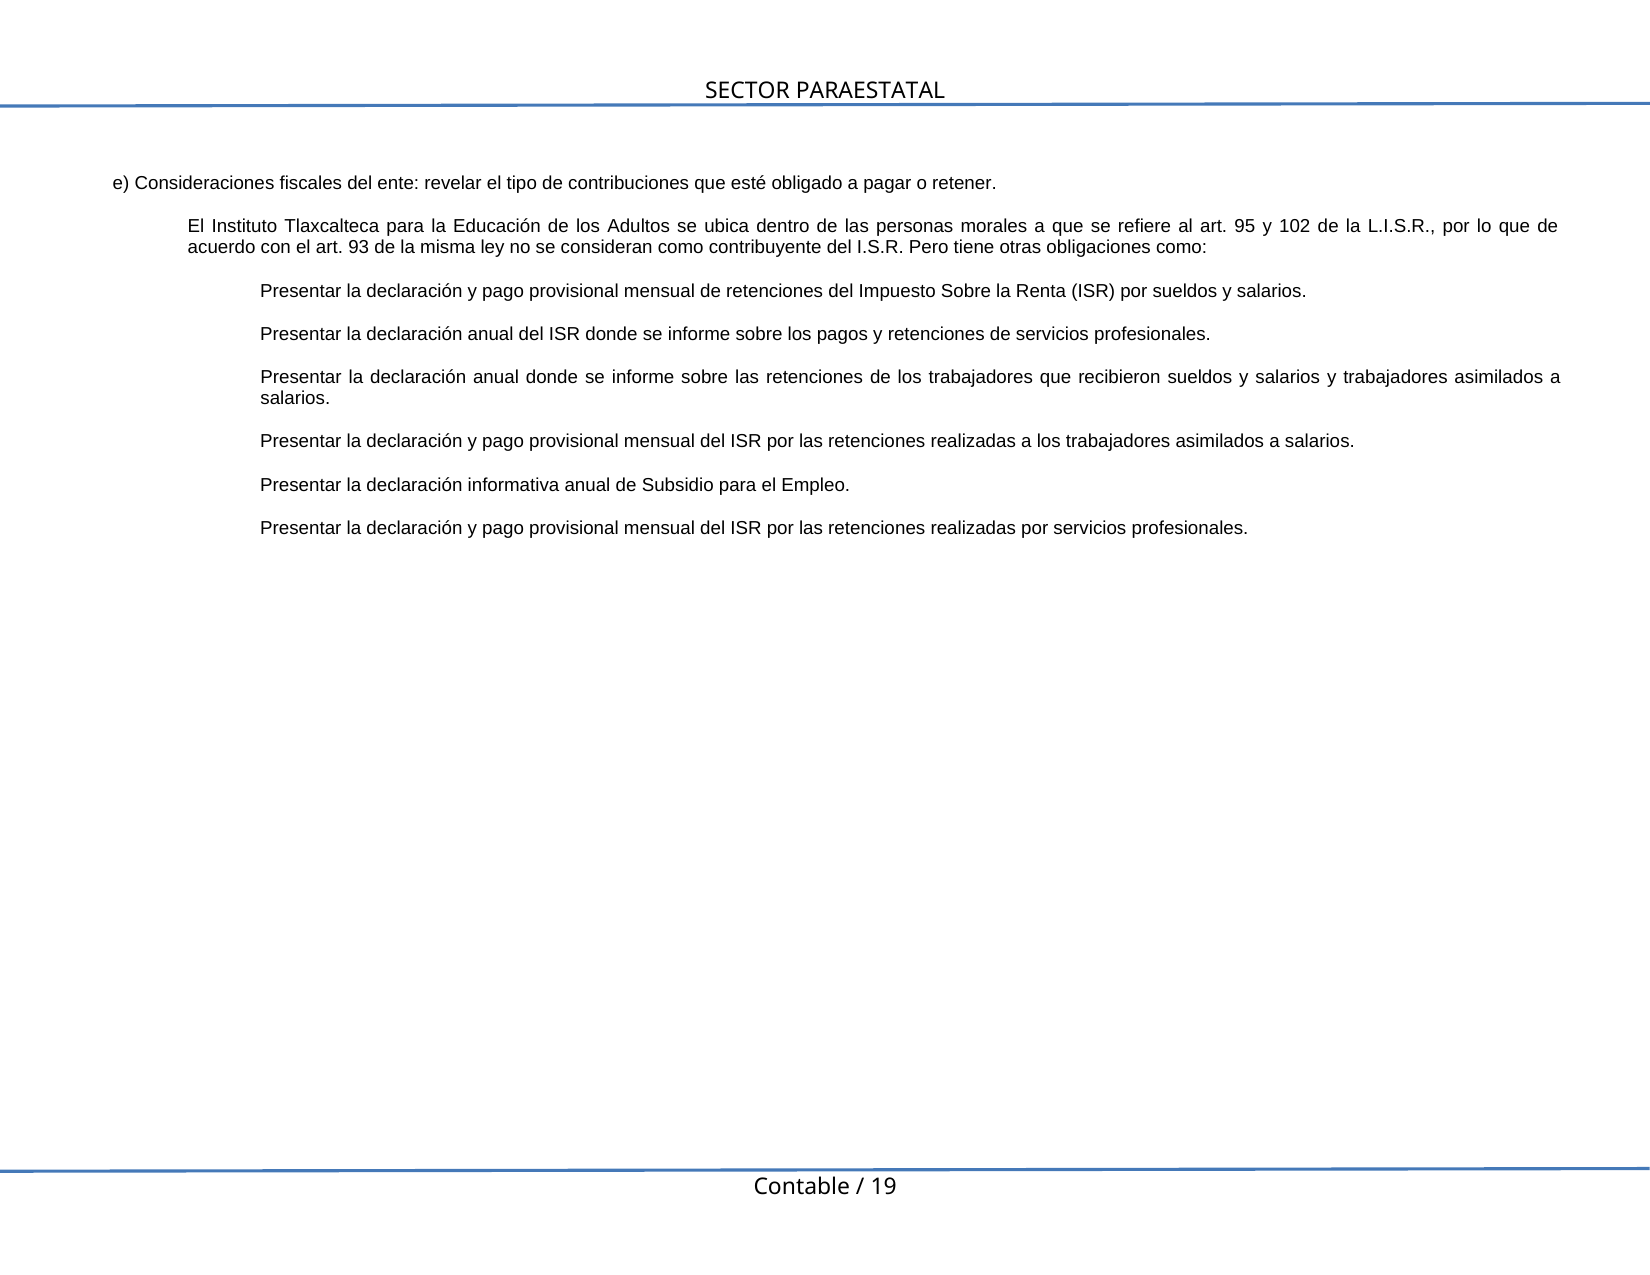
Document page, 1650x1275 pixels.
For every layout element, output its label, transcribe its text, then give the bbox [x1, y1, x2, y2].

text Presentar la declaración y pago provisional mensual del ISR por las retenciones realizadas a los trabajadores asimilados a salarios. [150, 430, 1562, 452]
text Presentar la declaración anual donde se informe sobre las retenciones de los trabajadores que recibieron sueldos y salarios y trabajadores asimilados a salarios. [150, 366, 1562, 409]
text Presentar la declaración y pago provisional mensual del ISR por las retenciones realizadas por servicios profesionales. [150, 517, 1562, 538]
text Presentar la declaración informativa anual de Subsidio para el Empleo. [150, 473, 1562, 495]
text Presentar la declaración anual del ISR donde se informe sobre los pagos y retenciones de servicios profesionales. [150, 322, 1562, 344]
text e) Consideraciones fiscales del ente: revelar el tipo de contribuciones que esté obligado a pagar o retener. [112, 172, 1562, 193]
text Presentar la declaración y pago provisional mensual de retenciones del Impuesto Sobre la Renta (ISR) por sueldos y salarios. [150, 279, 1562, 301]
text El Instituto Tlaxcalteca para la Educación de los Adultos se ubica dentro de las personas morales a que se refiere al art. 95 y 102 de la L.I.S.R., por lo que de acuerdo con el art. 93 de la misma ley no se consideran como contribuyente del I.S.R. Pero tiene otras obligaciones como: [187, 215, 1562, 258]
